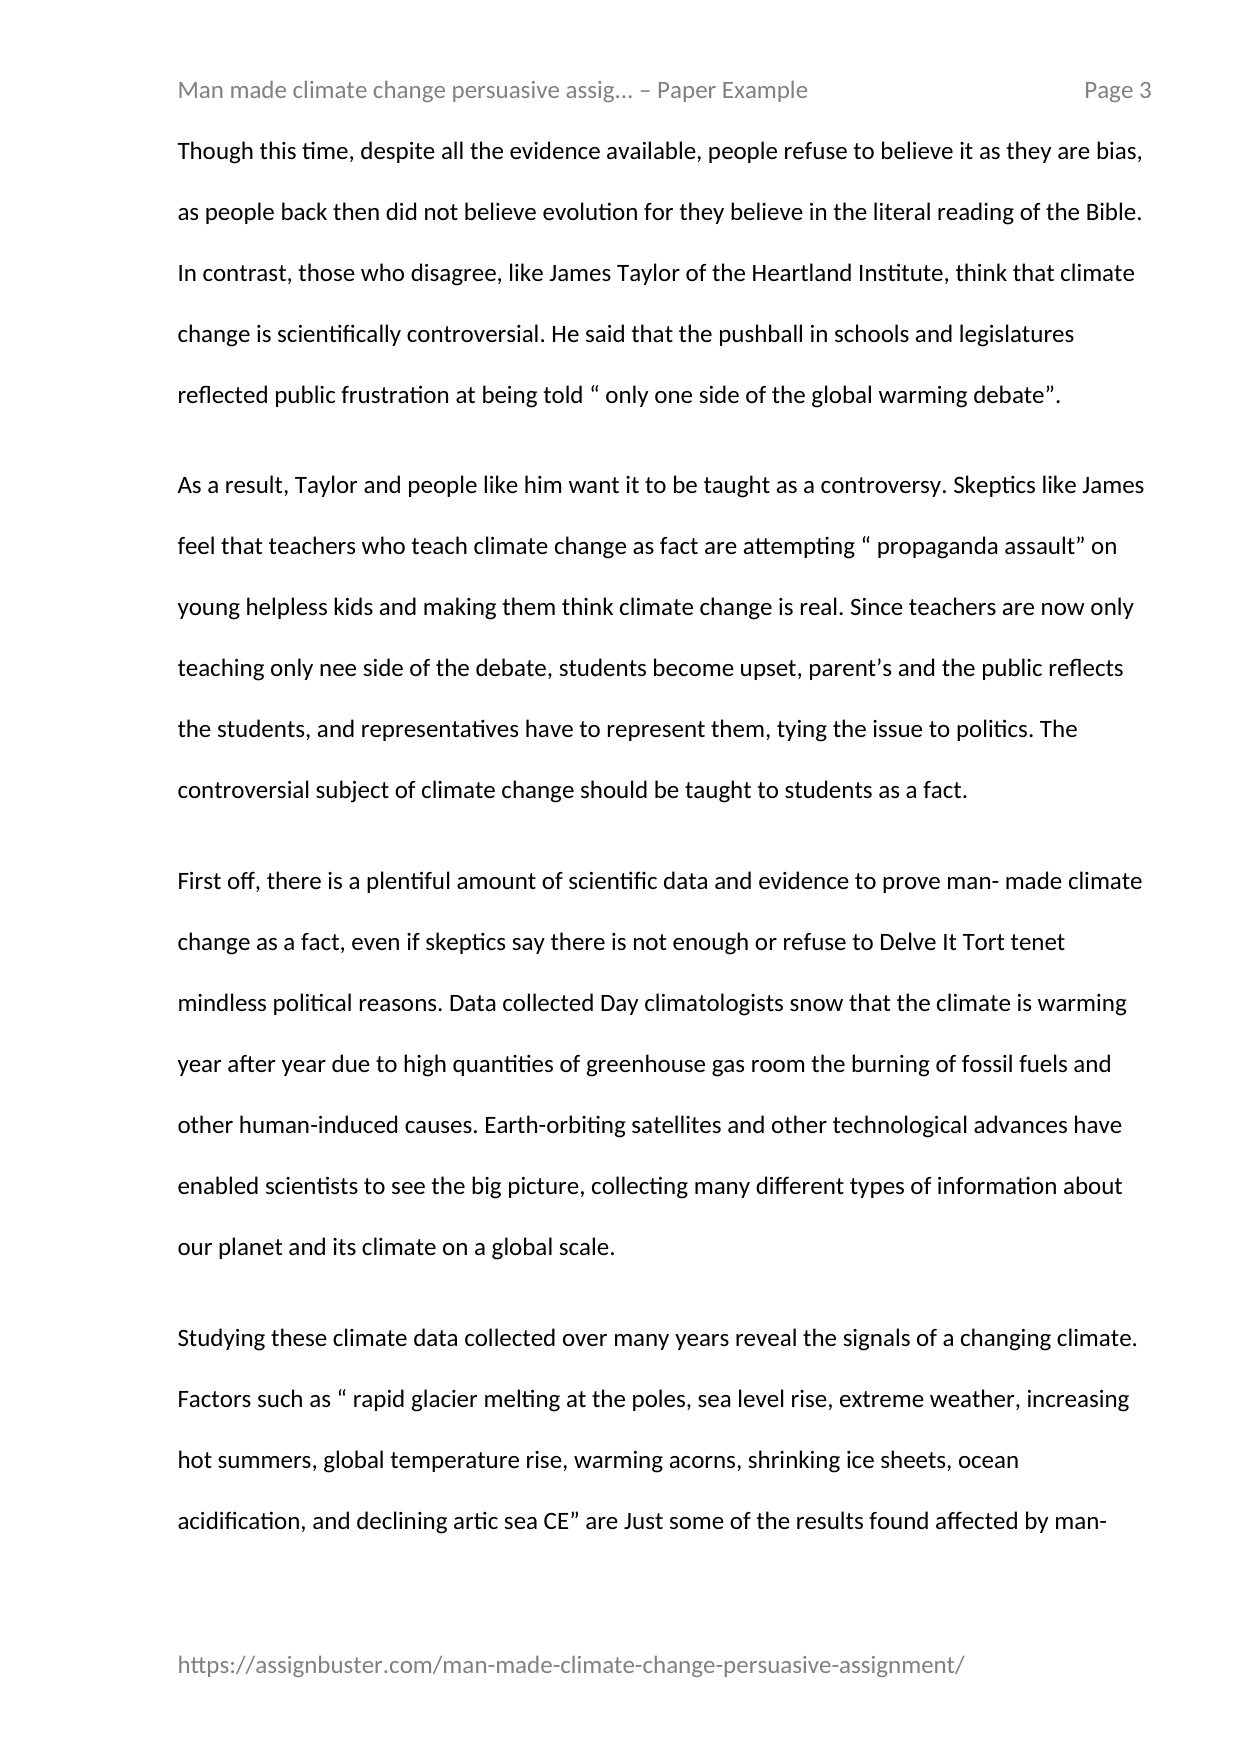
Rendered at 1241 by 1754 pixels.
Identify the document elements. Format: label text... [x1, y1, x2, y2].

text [177, 1322, 1152, 1536]
text Though this time, despite all the evidence available, people refuse to believe it as they are bias, as people back then did not believe evolution for they believe in the literal reading of the Bible. In contrast, those who disagree, like James Taylor of the Heartland Institute, think that climate change is scientifically controversial. He said that the pushball in schools and legislatures reflected public frustration at being told “ only one side of the global warming debate”. [177, 135, 1152, 409]
text As a result, Taylor and people like him want it to be taught as a controversy. Skeptics like James feel that teachers who teach climate change as fact are attempting “ propaganda assault” on young helpless kids and making them think climate change is real. Since teachers are now only teaching only nee side of the debate, students become upset, parent’s and the public reflects the students, and representatives have to represent them, tying the issue to politics. The controversial subject of climate change should be taught to students as a fact. [177, 469, 1152, 805]
text First off, there is a plentiful amount of scientific data and evidence to prove man- made climate change as a fact, even if skeptics say there is not enough or refuse to Delve It Tort tenet mindless political reasons. Data collected Day climatologists snow that the climate is warming year after year due to high quantities of greenhouse gas room the burning of fossil fuels and other human-induced causes. Earth-orbiting satellites and other technological advances have enabled scientists to see the big picture, collecting many different types of information about our planet and its climate on a global scale. [177, 865, 1152, 1262]
